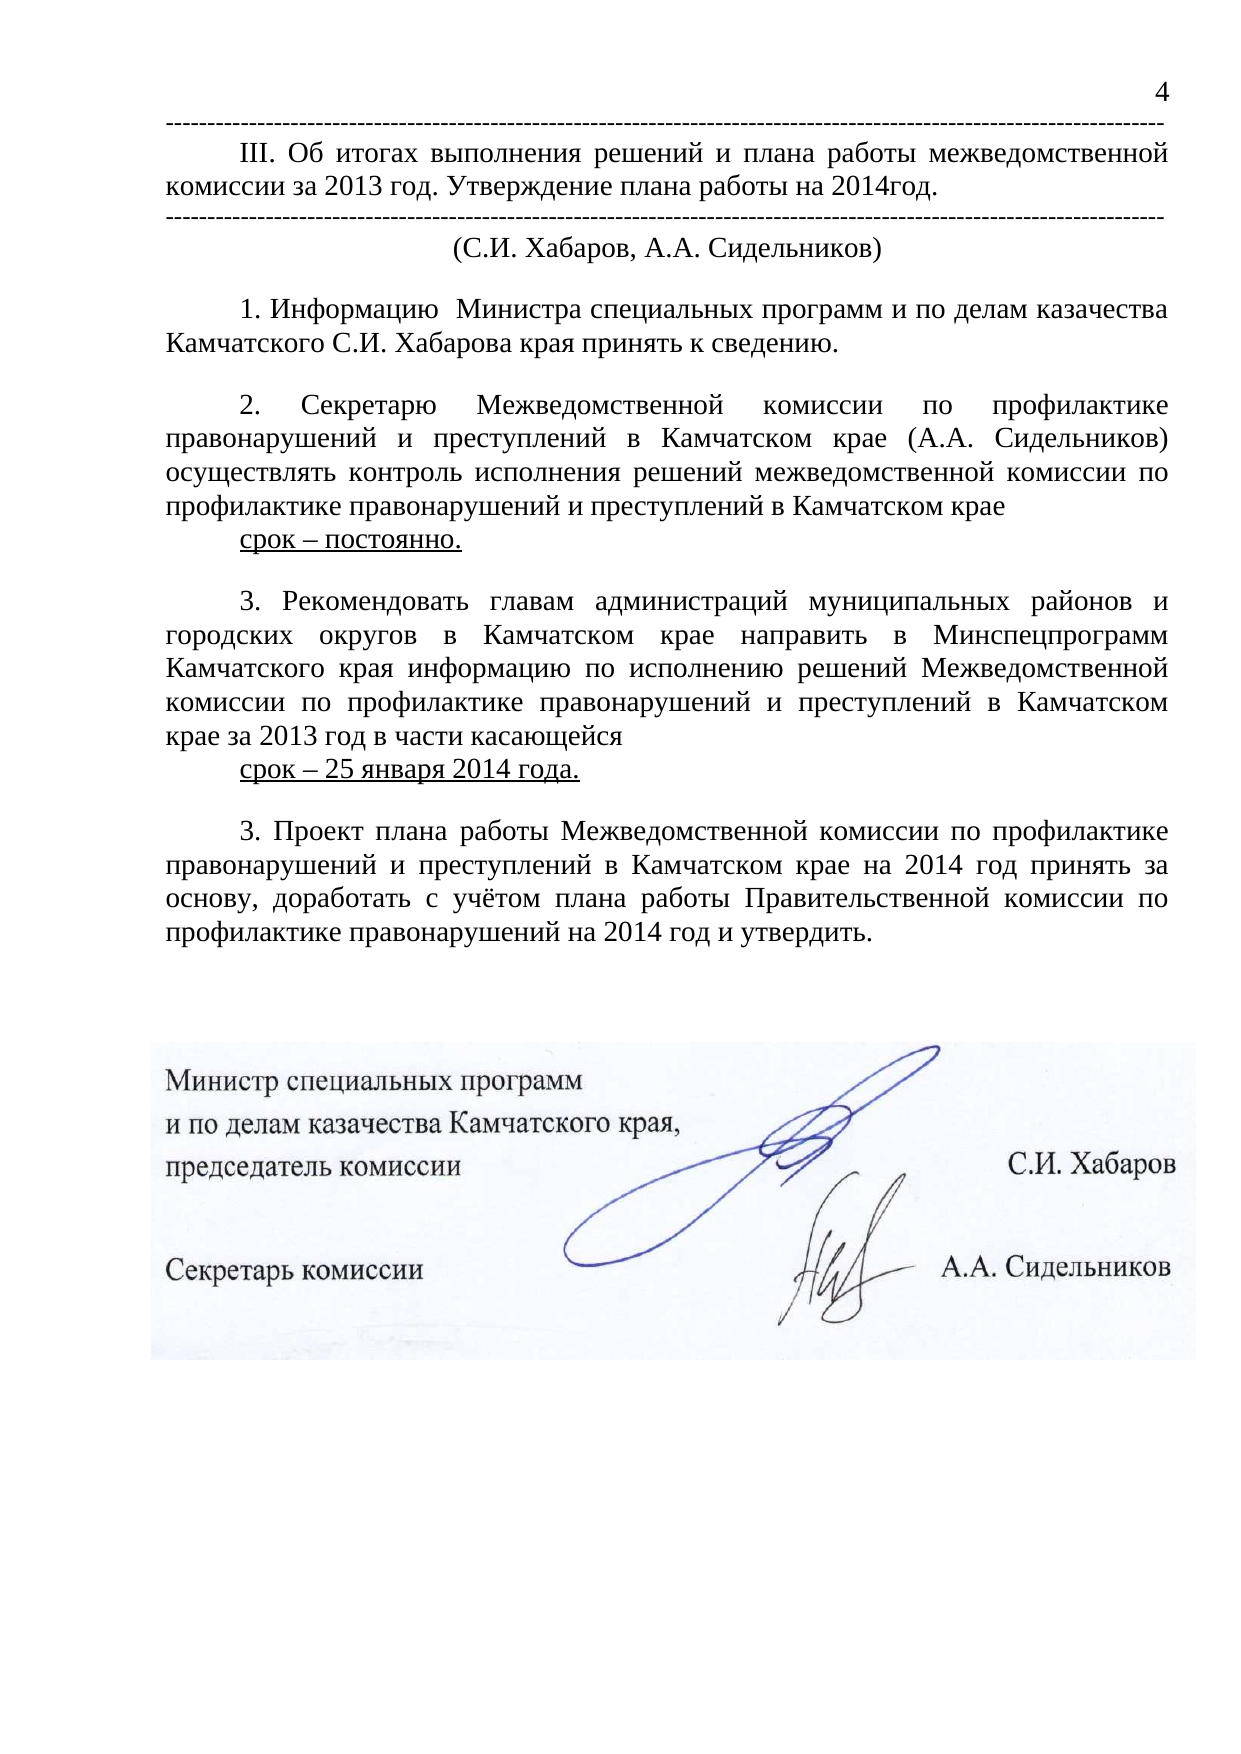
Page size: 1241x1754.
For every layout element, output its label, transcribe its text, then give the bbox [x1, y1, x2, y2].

text ------------------------------------------------------------------------------------------------------------------------ [165, 202, 1169, 230]
text 1. Информацию Министра специальных программ и по делам казачества Камчатского С.И. Хабарова края принять к сведению. [165, 291, 1169, 358]
text ------------------------------------------------------------------------------------------------------------------------ [165, 107, 1169, 136]
text 3. Проект плана работы Межведомственной комиссии по профилактике правонарушений и преступлений в Камчатском крае на 2014 год принять за основу, доработать с учётом плана работы Правительственной комиссии по профилактике правонарушений на 2014 год и утвердить. [165, 813, 1169, 948]
text III. Об итогах выполнения решений и плана работы межведомственной комиссии за 2013 год. Утверждение плана работы на 2014год. [165, 136, 1169, 202]
text срок – 25 января 2014 года. [165, 751, 1169, 785]
text (С.И. Хабаров, А.А. Сидельников) [165, 230, 1169, 263]
text срок – постоянно. [165, 521, 1169, 555]
text 2. Секретарю Межведомственной комиссии по профилактике правонарушений и преступлений в Камчатском крае (А.А. Сидельников) осуществлять контроль исполнения решений межведомственной комиссии по профилактике правонарушений и преступлений в Камчатском крае [165, 387, 1169, 521]
picture [150, 1042, 1196, 1360]
text 3. Рекомендовать главам администраций муниципальных районов и городских округов в Камчатском крае направить в Минспецпрограмм Камчатского края информацию по исполнению решений Межведомственной комиссии по профилактике правонарушений и преступлений в Камчатском крае за 2013 год в части касающейся [165, 583, 1169, 751]
